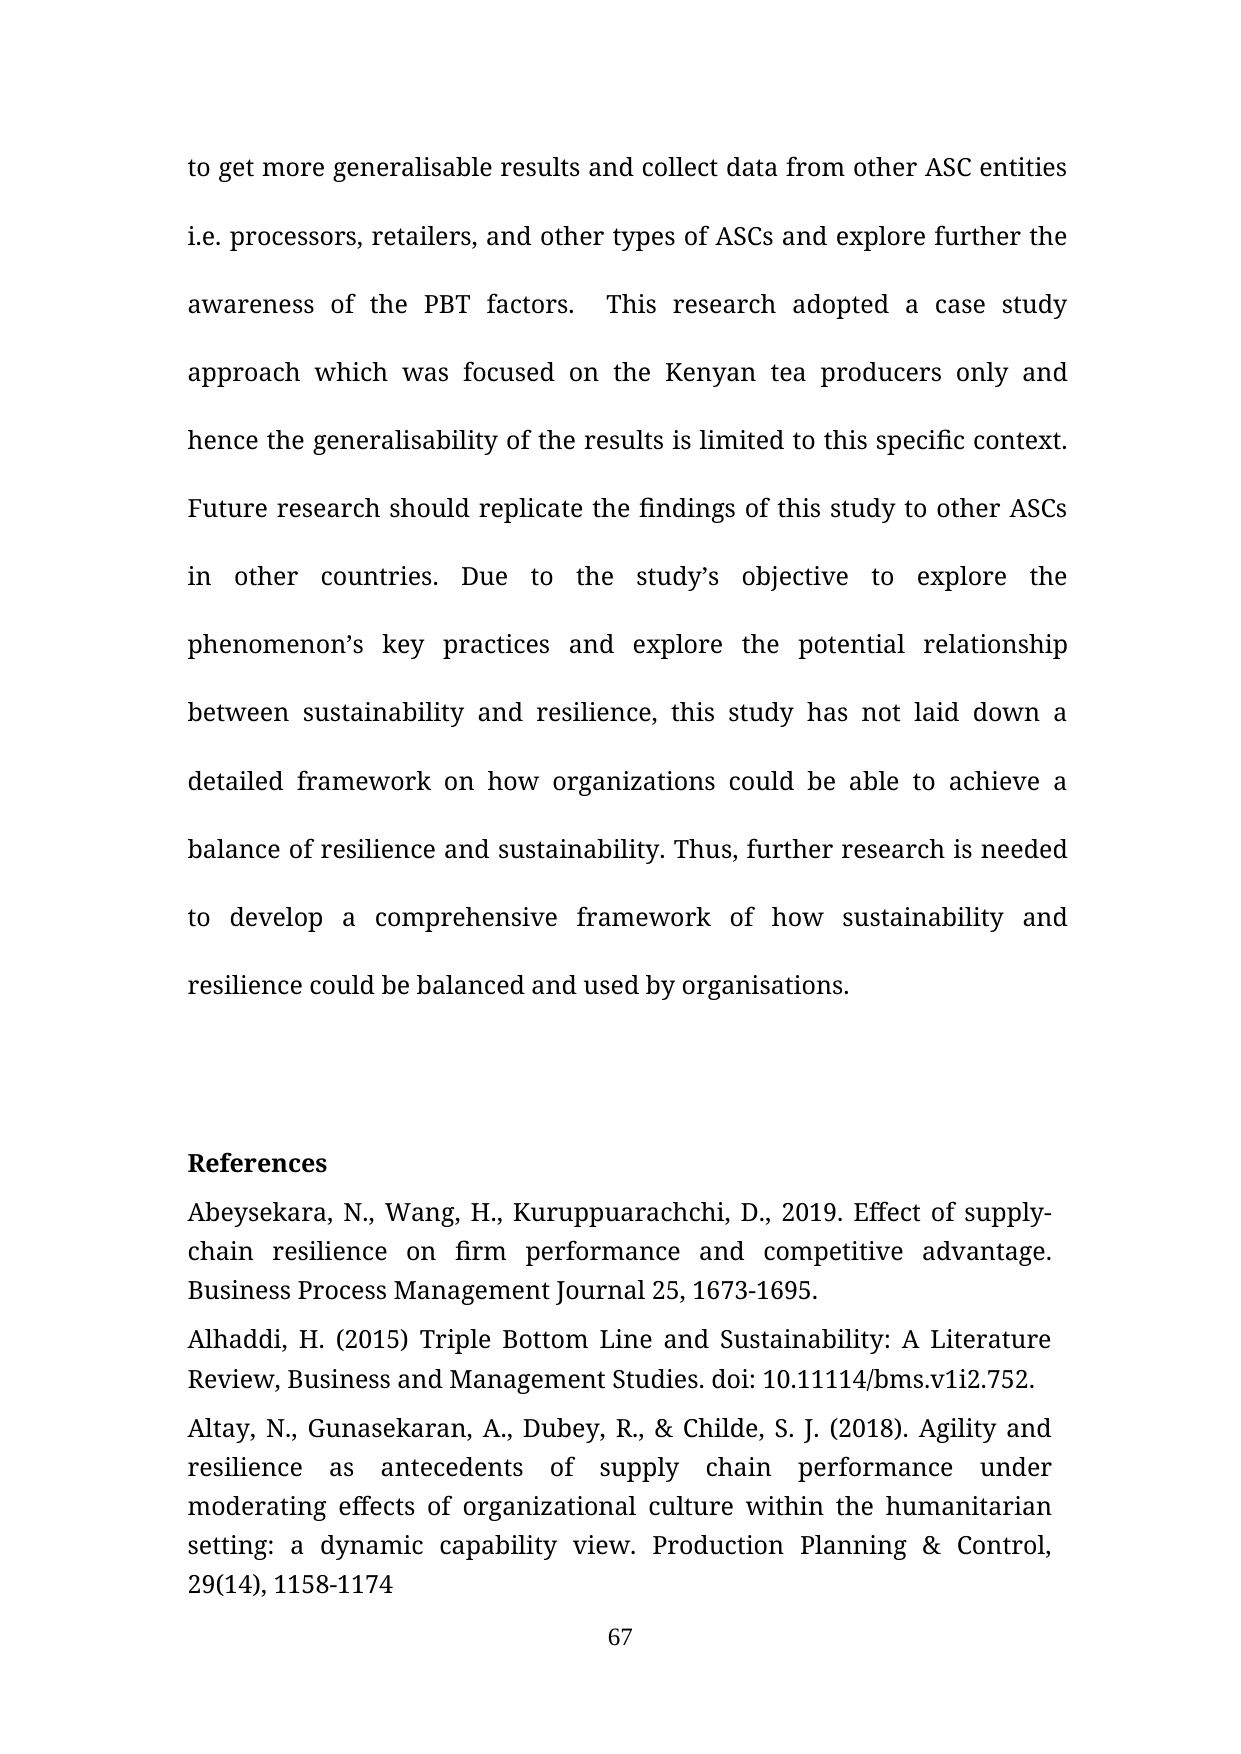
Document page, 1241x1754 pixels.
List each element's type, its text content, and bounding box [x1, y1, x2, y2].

subtitle References [187, 1145, 1053, 1179]
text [187, 150, 1069, 1002]
text Altay, N., Gunasekaran, A., Dubey, R., & Childe, S. J. (2018). Agility and resilience as antecedents of supply chain performance under moderating effects of organizational culture within the humanitarian setting: a dynamic capability view. Production Planning & Control, 29(14), 1158-1174 [187, 1410, 1053, 1601]
text Abeysekara, N., Wang, H., Kuruppuarachchi, D., 2019. Effect of supply-chain resilience on firm performance and competitive advantage. Business Process Management Journal 25, 1673-1695. [187, 1194, 1053, 1307]
text Alhaddi, H. (2015) Triple Bottom Line and Sustainability: A Literature Review, Business and Management Studies. doi: 10.11114/bms.v1i2.752. [187, 1322, 1053, 1395]
